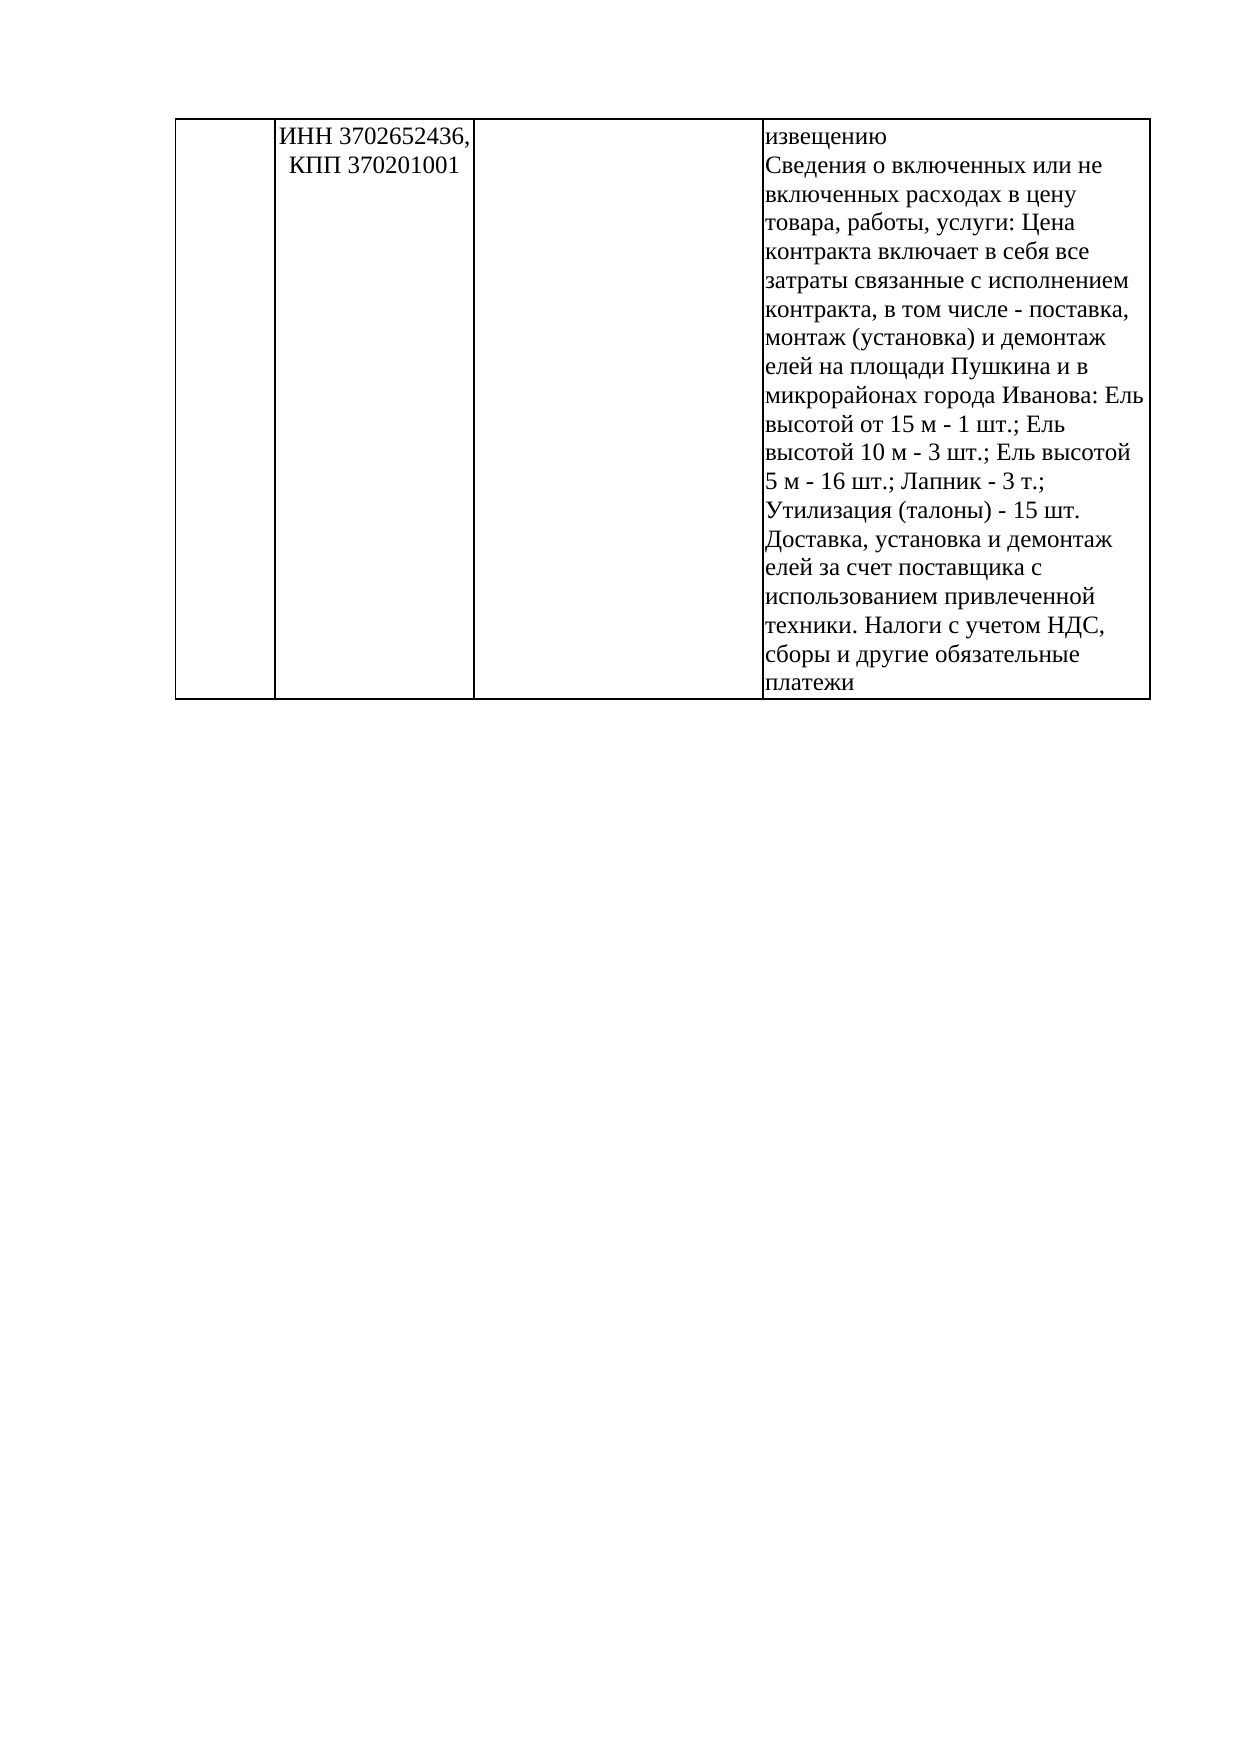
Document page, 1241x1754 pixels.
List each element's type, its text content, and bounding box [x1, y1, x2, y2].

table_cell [475, 120, 762, 698]
table_cell 2 [176, 120, 274, 698]
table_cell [276, 120, 473, 698]
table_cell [764, 120, 1149, 698]
